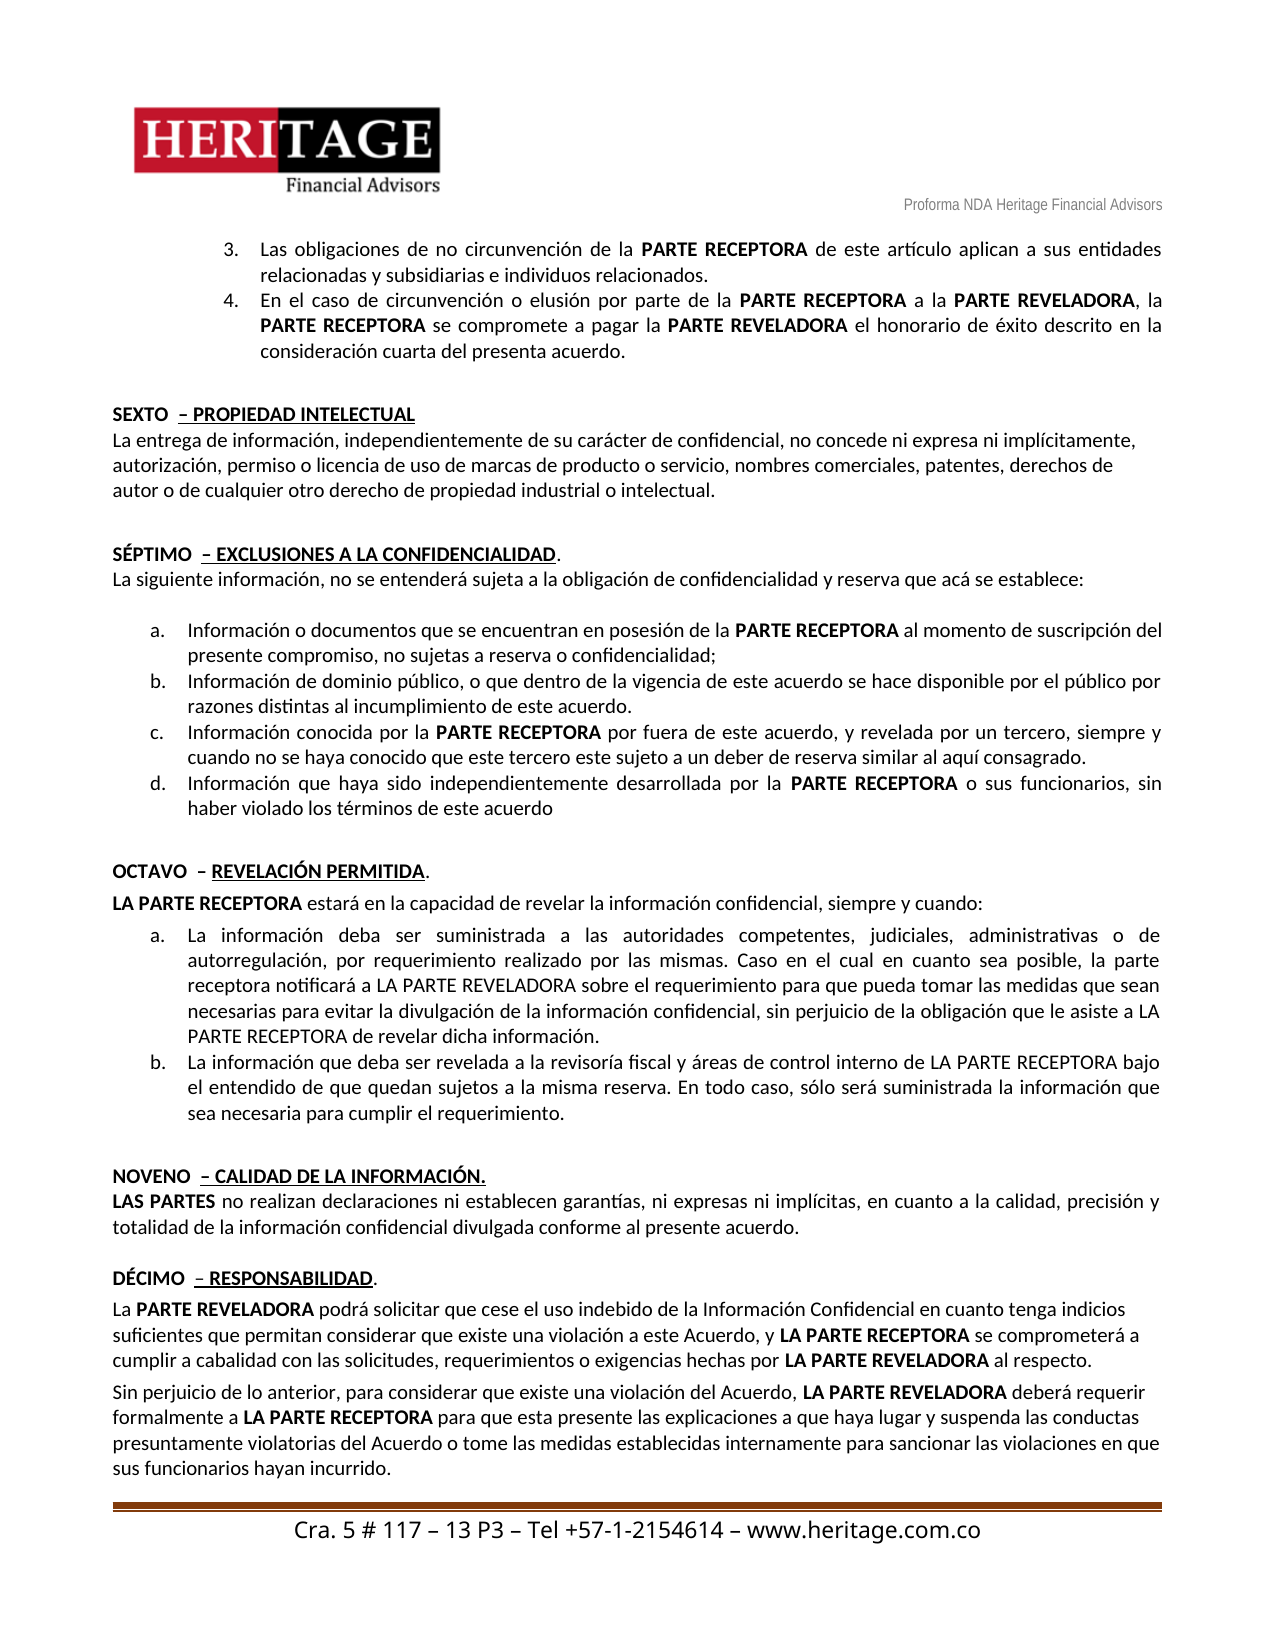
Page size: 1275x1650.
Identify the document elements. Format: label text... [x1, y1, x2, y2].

list En el caso de circunvención o elusión por parte de la PARTE RECEPTORA a la PARTE REVELADORA, la PARTE RECEPTORA se compromete a pagar la PARTE REVELADORA el honorario de éxito descrito en la consideración cuarta del presenta acuerdo. [223, 287, 1162, 363]
list – REVELACIÓN PERMITIDA. [112, 858, 1162, 884]
list La entrega de información, independientemente de su carácter de confidencial, no concede ni expresa ni implícitamente, autorización, permiso o licencia de uso de marcas de producto o servicio, nombres comerciales, patentes, derechos de autor o de cualquier otro derecho de propiedad industrial o intelectual. [112, 427, 1162, 503]
text La PARTE REVELADORA podrá solicitar que cese el uso indebido de la Información Confidencial en cuanto tenga indicios suficientes que permitan considerar que existe una violación a este Acuerdo, y LA PARTE RECEPTORA se comprometerá a cumplir a cabalidad con las solicitudes, requerimientos o exigencias hechas por LA PARTE REVELADORA al respecto. [112, 1296, 1162, 1373]
list LAS PARTES no realizan declaraciones ni establecen garantías, ni expresas ni implícitas, en cuanto a la calidad, precisión y totalidad de la información confidencial divulgada conforme al presente acuerdo. [112, 1188, 1162, 1239]
text LA PARTE RECEPTORA estará en la capacidad de revelar la información confidencial, siempre y cuando: [112, 890, 1162, 916]
list Información o documentos que se encuentran en posesión de la PARTE RECEPTORA al momento de suscripción del presente compromiso, no sujetas a reserva o confidencialidad; [150, 617, 1162, 668]
list La siguiente información, no se entenderá sujeta a la obligación de confidencialidad y reserva que acá se establece: [112, 566, 1162, 592]
list Información conocida por la PARTE RECEPTORA por fuera de este acuerdo, y revelada por un tercero, siempre y cuando no se haya conocido que este tercero este sujeto a un deber de reserva similar al aquí consagrado. [150, 719, 1162, 770]
picture [130, 105, 444, 196]
list Las obligaciones de no circunvención de la PARTE RECEPTORA de este artículo aplican a sus entidades relacionadas y subsidiarias e individuos relacionados. [223, 236, 1162, 287]
list La información deba ser suministrada a las autoridades competentes, judiciales, administrativas o de autorregulación, por requerimiento realizado por las mismas. Caso en el cual en cuanto sea posible, la parte receptora notificará a LA PARTE REVELADORA sobre el requerimiento para que pueda tomar las medidas que sean necesarias para evitar la divulgación de la información confidencial, sin perjuicio de la obligación que le asiste a LA PARTE RECEPTORA de revelar dicha información. [150, 922, 1162, 1049]
list – PROPIEDAD INTELECTUAL [112, 401, 1162, 427]
list – RESPONSABILIDAD. [112, 1265, 1162, 1290]
list Información que haya sido independientemente desarrollada por la PARTE RECEPTORA o sus funcionarios, sin haber violado los términos de este acuerdo [150, 770, 1162, 821]
text Sin perjuicio de lo anterior, para considerar que existe una violación del Acuerdo, LA PARTE REVELADORA deberá requerir formalmente a LA PARTE RECEPTORA para que esta presente las explicaciones a que haya lugar y suspenda las conductas presuntamente violatorias del Acuerdo o tome las medidas establecidas internamente para sancionar las violaciones en que sus funcionarios hayan incurrido. [112, 1379, 1162, 1481]
list Información de dominio público, o que dentro de la vigencia de este acuerdo se hace disponible por el público por razones distintas al incumplimiento de este acuerdo. [150, 668, 1162, 719]
list – CALIDAD DE LA INFORMACIÓN. [112, 1163, 1162, 1188]
list La información que deba ser revelada a la revisoría fiscal y áreas de control interno de LA PARTE RECEPTORA bajo el entendido de que quedan sujetos a la misma reserva. En todo caso, sólo será suministrada la información que sea necesaria para cumplir el requerimiento. [150, 1049, 1162, 1125]
list – EXCLUSIONES A LA CONFIDENCIALIDAD. [112, 541, 1162, 566]
